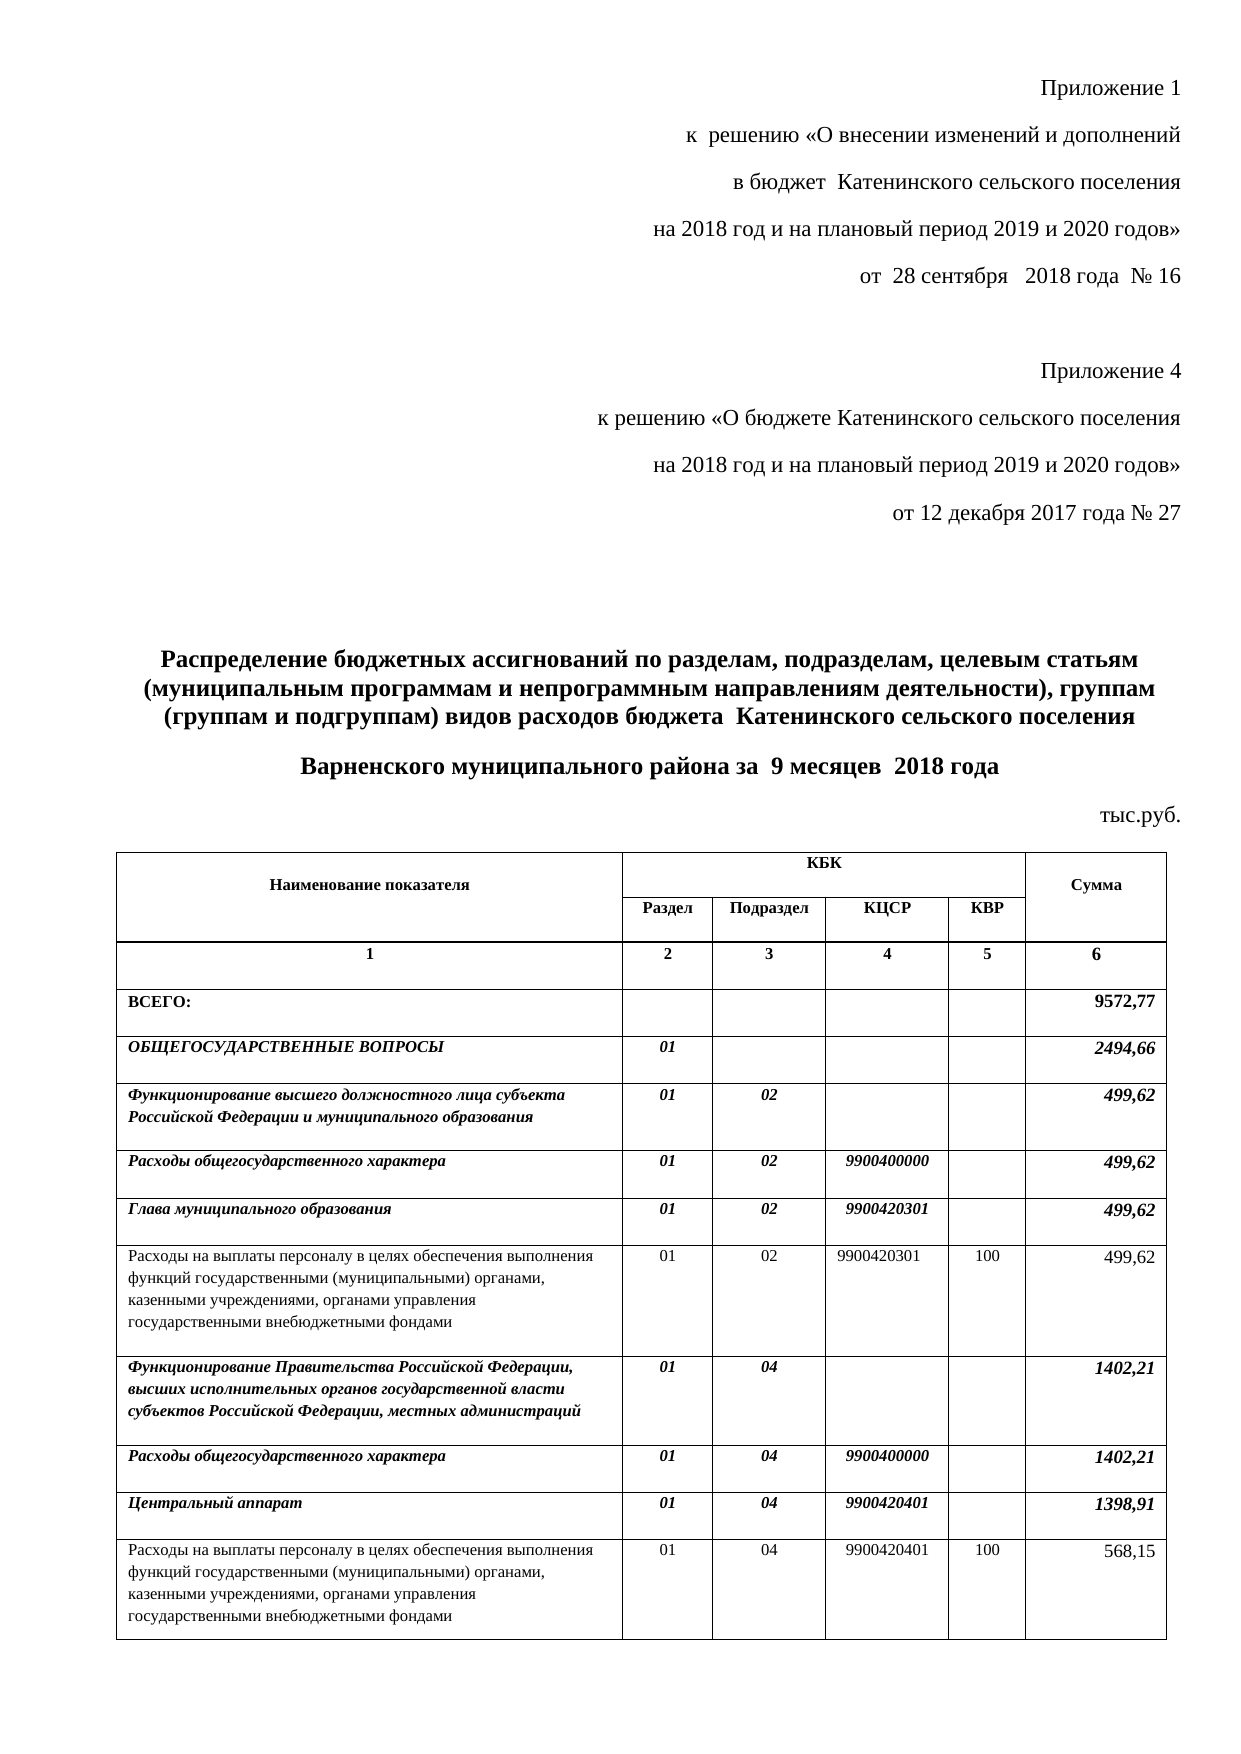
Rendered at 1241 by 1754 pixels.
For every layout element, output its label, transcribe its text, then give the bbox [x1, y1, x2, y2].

table_cell 499,62 [1026, 1246, 1166, 1356]
table_cell [949, 1151, 1025, 1197]
table_cell 01 [623, 1199, 712, 1245]
text в бюджет Катенинского сельского поселения [118, 168, 1181, 194]
table_cell 02 [713, 1151, 825, 1197]
table_cell 9900420401 [826, 1493, 948, 1539]
table_cell 100 [949, 1246, 1025, 1356]
table_cell 01 [623, 1540, 712, 1639]
table_cell 9572,77 [1026, 990, 1166, 1036]
text от 12 декабря 2017 года № 27 [118, 498, 1181, 525]
table_cell 02 [713, 1199, 825, 1245]
table_cell [949, 1446, 1025, 1492]
text тыс.руб. [118, 801, 1181, 827]
table_cell [713, 990, 825, 1036]
table_cell 9900400000 [826, 1151, 948, 1197]
table_cell 499,62 [1026, 1084, 1166, 1150]
table_cell 01 [623, 1493, 712, 1539]
text на 2018 год и на плановый период 2019 и 2020 годов» [118, 215, 1181, 242]
table_cell 02 [713, 1084, 825, 1150]
table_cell ВСЕГО: [117, 990, 622, 1036]
table_cell Расходы общегосударственного характера [117, 1151, 622, 1197]
table_cell 04 [713, 1446, 825, 1492]
table_cell 499,62 [1026, 1151, 1166, 1197]
table_cell 01 [623, 1357, 712, 1444]
table_cell 9900420401 [826, 1540, 948, 1639]
table_cell 02 [713, 1246, 825, 1356]
table_cell 04 [713, 1540, 825, 1639]
table_cell Расходы на выплаты персоналу в целях обеспечения выполнения функций государственными (муниципальными) органами, казенными учреждениями, органами управления государственными внебюджетными фондами [117, 1246, 622, 1356]
text на 2018 год и на плановый период 2019 и 2020 годов» [118, 451, 1181, 478]
table_cell 01 [623, 1084, 712, 1150]
table_cell 2494,66 [1026, 1037, 1166, 1083]
table_cell 568,15 [1026, 1540, 1166, 1639]
table_cell 01 [623, 1151, 712, 1197]
table_cell 100 [949, 1540, 1025, 1639]
table_cell 9900400000 [826, 1446, 948, 1492]
table_cell Центральный аппарат [117, 1493, 622, 1539]
table_cell КВР [949, 898, 1025, 941]
text к решению «О внесении изменений и дополнений [118, 121, 1181, 147]
text к решению «О бюджете Катенинского сельского поселения [118, 404, 1181, 431]
table_cell [826, 1084, 948, 1150]
table_cell [826, 990, 948, 1036]
table_cell [713, 1037, 825, 1083]
text Приложение 1 [118, 74, 1181, 100]
table_cell 01 [623, 1037, 712, 1083]
table_cell 01 [623, 1446, 712, 1492]
text Варненского муниципального района за 9 месяцев 2018 года [118, 751, 1181, 780]
table_header Наименование показателя [117, 853, 622, 941]
table_cell 01 [623, 1246, 712, 1356]
table_cell 9900420301 [826, 1199, 948, 1245]
table_cell [949, 1084, 1025, 1150]
table_cell 1 [117, 943, 622, 989]
table_cell [949, 1357, 1025, 1444]
table_cell 9900420301 [826, 1246, 948, 1356]
table_cell 6 [1026, 943, 1166, 989]
table_cell Подраздел [713, 898, 825, 941]
table_cell Раздел [623, 898, 712, 941]
text Приложение 4 [118, 357, 1181, 383]
table_cell Расходы на выплаты персоналу в целях обеспечения выполнения функций государственными (муниципальными) органами, казенными учреждениями, органами управления государственными внебюджетными фондами [117, 1540, 622, 1639]
table_cell Функционирование высшего должностного лица субъекта Российской Федерации и муниципального образования [117, 1084, 622, 1150]
table_cell 1402,21 [1026, 1446, 1166, 1492]
text Распределение бюджетных ассигнований по разделам, подразделам, целевым статьям (муниципальным программам и непрограммным направлениям деятельности), группам (группам и подгруппам) видов расходов бюджета Катенинского сельского поселения [118, 644, 1181, 730]
text от 28 сентября 2018 года № 16 [118, 263, 1181, 289]
table_cell [826, 1037, 948, 1083]
table_cell [949, 1037, 1025, 1083]
table_cell Расходы общегосударственного характера [117, 1446, 622, 1492]
table_cell [826, 1357, 948, 1444]
table_cell 499,62 [1026, 1199, 1166, 1245]
table_cell Глава муниципального образования [117, 1199, 622, 1245]
table_cell 1402,21 [1026, 1357, 1166, 1444]
table_cell 1398,91 [1026, 1493, 1166, 1539]
table_cell [949, 1199, 1025, 1245]
table_cell [949, 990, 1025, 1036]
table_cell 04 [713, 1357, 825, 1444]
table_header КБК [623, 853, 1025, 897]
table_cell 04 [713, 1493, 825, 1539]
table_cell Функционирование Правительства Российской Федерации, высших исполнительных органов государственной власти субъектов Российской Федерации, местных администраций [117, 1357, 622, 1444]
table_cell [623, 990, 712, 1036]
table_cell 5 [949, 943, 1025, 989]
table_header Сумма [1026, 853, 1166, 941]
table_cell КЦСР [826, 898, 948, 941]
table_cell [949, 1493, 1025, 1539]
table_cell ОБЩЕГОСУДАРСТВЕННЫЕ ВОПРОСЫ [117, 1037, 622, 1083]
table_cell 4 [826, 943, 948, 989]
table_cell 3 [713, 943, 825, 989]
table_cell 2 [623, 943, 712, 989]
